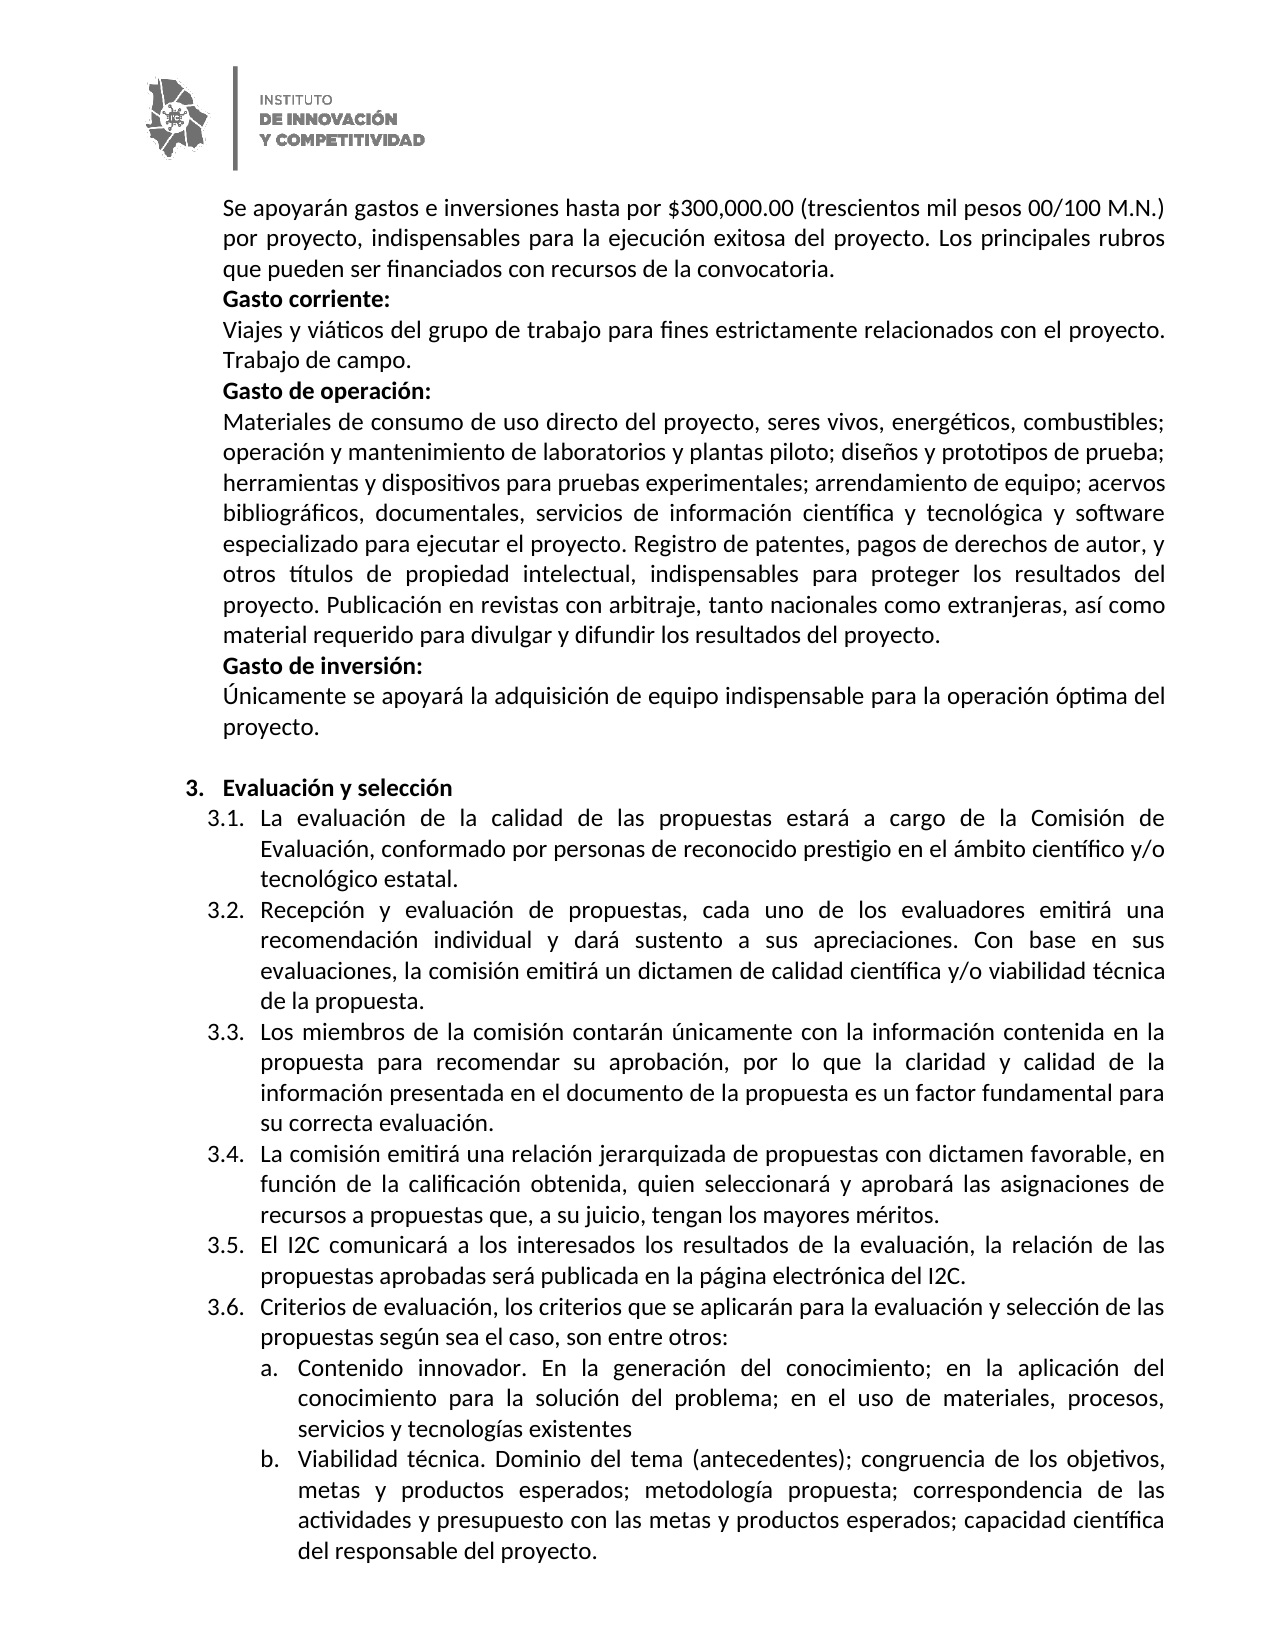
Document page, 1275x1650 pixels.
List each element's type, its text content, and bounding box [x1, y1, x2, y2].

list Los miembros de la comisión contarán únicamente con la información contenida en la propuesta para recomendar su aprobación, por lo que la claridad y calidad de la información presentada en el documento de la propuesta es un factor fundamental para su correcta evaluación. [207, 1016, 1167, 1138]
list Gasto de inversión: [223, 650, 1167, 680]
list Criterios de evaluación, los criterios que se aplicarán para la evaluación y selección de las propuestas según sea el caso, son entre otros: [207, 1291, 1167, 1352]
list Viabilidad técnica. Dominio del tema (antecedentes); congruencia de los objetivos, metas y productos esperados; metodología propuesta; correspondencia de las actividades y presupuesto con las metas y productos esperados; capacidad científica del responsable del proyecto. [260, 1443, 1167, 1565]
list Viajes y viáticos del grupo de trabajo para fines estrictamente relacionados con el proyecto. Trabajo de campo. [223, 314, 1167, 375]
list Se apoyarán gastos e inversiones hasta por $300,000.00 (trescientos mil pesos 00/100 M.N.) por proyecto, indispensables para la ejecución exitosa del proyecto. Los principales rubros que pueden ser financiados con recursos de la convocatoria. [223, 192, 1167, 283]
list Únicamente se apoyará la adquisición de equipo indispensable para la operación óptima del proyecto. [223, 680, 1167, 741]
list Contenido innovador. En la generación del conocimiento; en la aplicación del conocimiento para la solución del problema; en el uso de materiales, procesos, servicios y tecnologías existentes [260, 1352, 1167, 1443]
list Gasto corriente: [223, 283, 1167, 314]
list Recepción y evaluación de propuestas, cada uno de los evaluadores emitirá una recomendación individual y dará sustento a sus apreciaciones. Con base en sus evaluaciones, la comisión emitirá un dictamen de calidad científica y/o viabilidad técnica de la propuesta. [207, 894, 1167, 1016]
list Gasto de operación: [223, 375, 1167, 406]
list La evaluación de la calidad de las propuestas estará a cargo de la Comisión de Evaluación, conformado por personas de reconocido prestigio en el ámbito científico y/o tecnológico estatal. [207, 802, 1167, 894]
list La comisión emitirá una relación jerarquizada de propuestas con dictamen favorable, en función de la calificación obtenida, quien seleccionará y aprobará las asignaciones de recursos a propuestas que, a su juicio, tengan los mayores méritos. [207, 1138, 1167, 1230]
list El I2C comunicará a los interesados los resultados de la evaluación, la relación de las propuestas aprobadas será publicada en la página electrónica del I2C. [207, 1230, 1167, 1291]
list Materiales de consumo de uso directo del proyecto, seres vivos, energéticos, combustibles; operación y mantenimiento de laboratorios y plantas piloto; diseños y prototipos de prueba; herramientas y dispositivos para pruebas experimentales; arrendamiento de equipo; acervos bibliográficos, documentales, servicios de información científica y tecnológica y software especializado para ejecutar el proyecto. Registro de patentes, pagos de derechos de autor, y otros títulos de propiedad intelectual, indispensables para proteger los resultados del proyecto. Publicación en revistas con arbitraje, tanto nacionales como extranjeras, así como material requerido para divulgar y difundir los resultados del proyecto. [223, 406, 1167, 650]
list Evaluación y selección [185, 772, 1167, 802]
